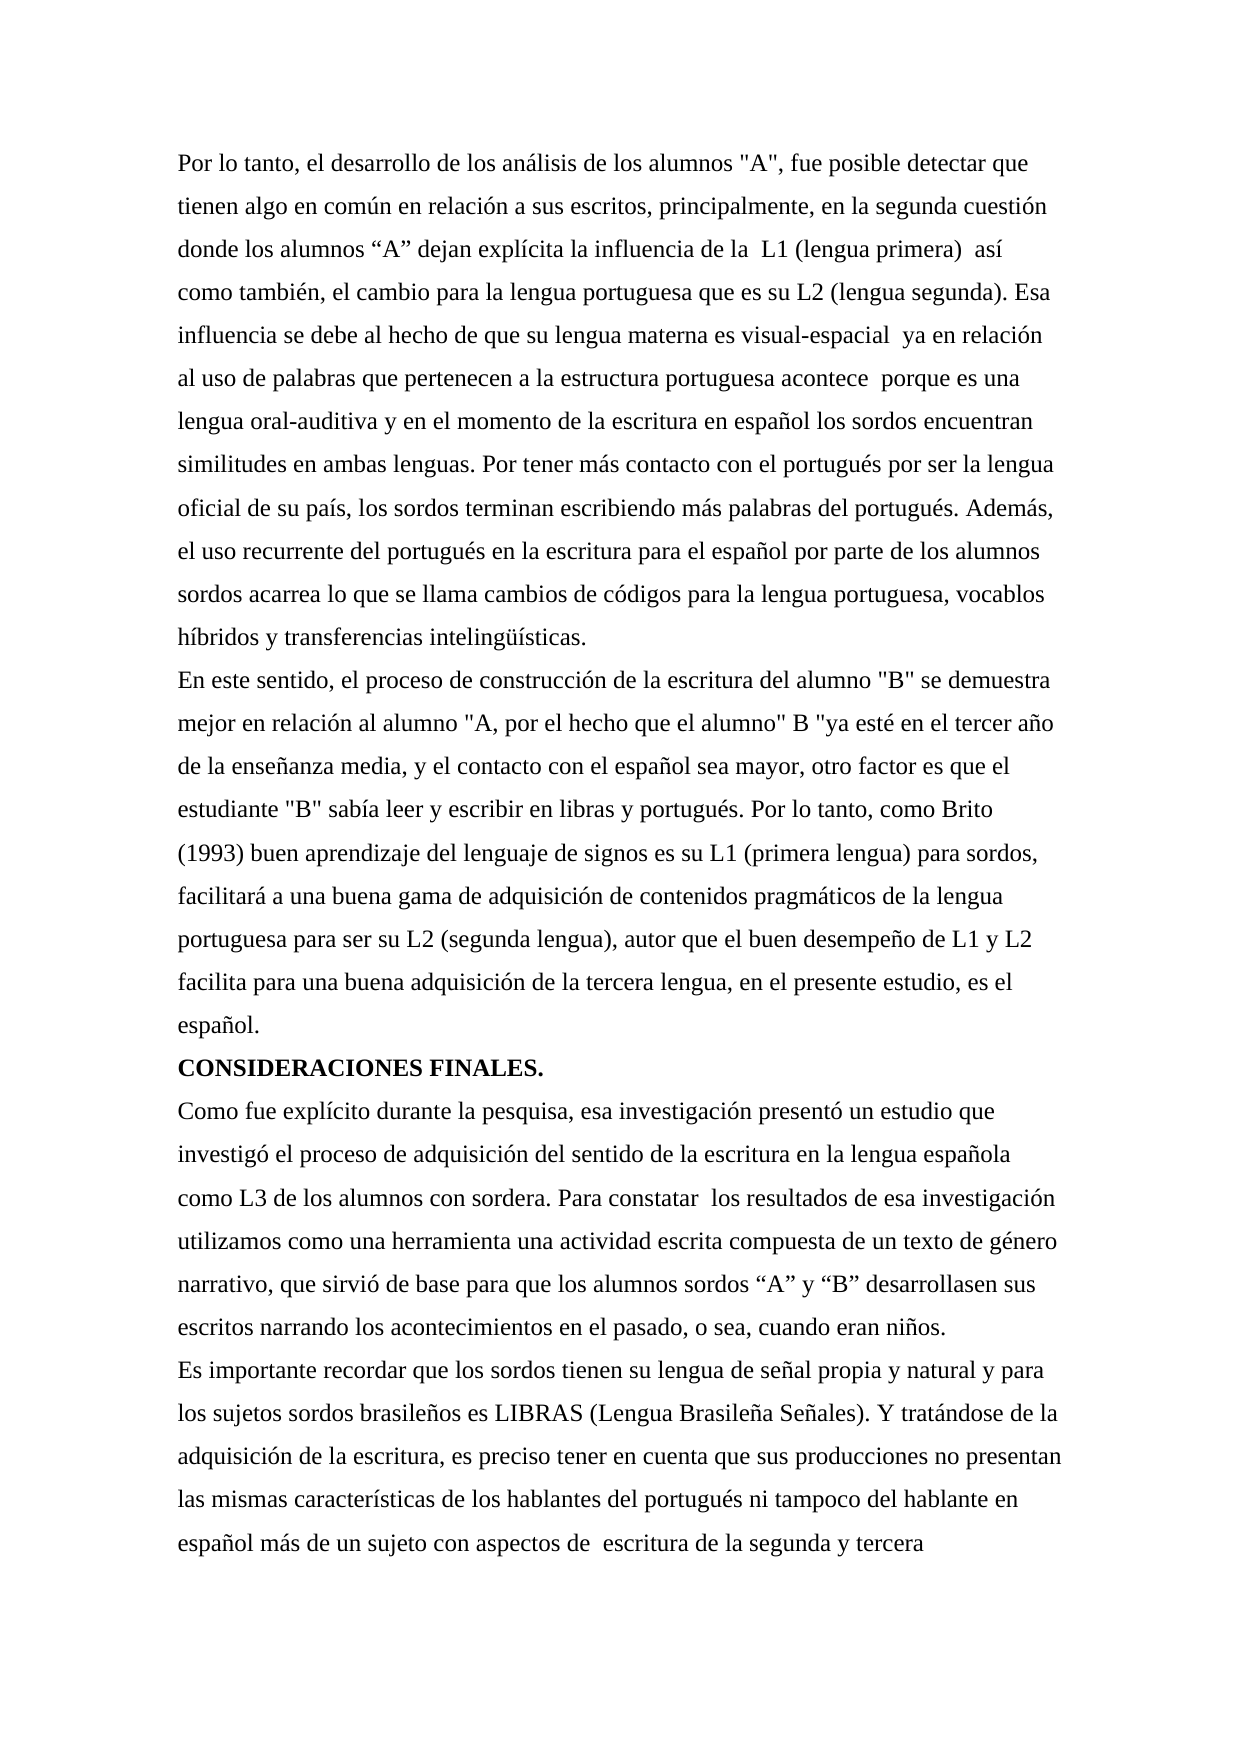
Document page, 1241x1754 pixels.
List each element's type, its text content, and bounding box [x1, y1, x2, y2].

text En este sentido, el proceso de construcción de la escritura del alumno "B" se demuestra mejor en relación al alumno "A, por el hecho que el alumno" B "ya esté en el tercer año de la enseñanza media, y el contacto con el español sea mayor, otro factor es que el estudiante "B" sabía leer y escribir en libras y portugués. Por lo tanto, como Brito (1993) buen aprendizaje del lenguaje de signos es su L1 (primera lengua) para sordos, facilitará a una buena gama de adquisición de contenidos pragmáticos de la lengua portuguesa para ser su L2 (segunda lengua), autor que el buen desempeño de L1 y L2 facilita para una buena adquisición de la tercera lengua, en el presente estudio, es el español. [177, 665, 1063, 1039]
text CONSIDERACIONES FINALES. [177, 1053, 1063, 1082]
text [177, 1355, 1063, 1556]
text Por lo tanto, el desarrollo de los análisis de los alumnos "A", fue posible detectar que tienen algo en común en relación a sus escritos, principalmente, en la segunda cuestión donde los alumnos “A” dejan explícita la influencia de la L1 (lengua primera) así como también, el cambio para la lengua portuguesa que es su L2 (lengua segunda). Esa influencia se debe al hecho de que su lengua materna es visual-espacial ya en relación al uso de palabras que pertenecen a la estructura portuguesa acontece porque es una lengua oral-auditiva y en el momento de la escritura en español los sordos encuentran similitudes en ambas lenguas. Por tener más contacto con el portugués por ser la lengua oficial de su país, los sordos terminan escribiendo más palabras del portugués. Además, el uso recurrente del portugués en la escritura para el español por parte de los alumnos sordos acarrea lo que se llama cambios de códigos para la lengua portuguesa, vocablos híbridos y transferencias intelingüísticas. [177, 148, 1063, 651]
text Como fue explícito durante la pesquisa, esa investigación presentó un estudio que investigó el proceso de adquisición del sentido de la escritura en la lengua española como L3 de los alumnos con sordera. Para constatar los resultados de esa investigación utilizamos como una herramienta una actividad escrita compuesta de un texto de género narrativo, que sirvió de base para que los alumnos sordos “A” y “B” desarrollasen sus escritos narrando los acontecimientos en el pasado, o sea, cuando eran niños. [177, 1096, 1063, 1341]
